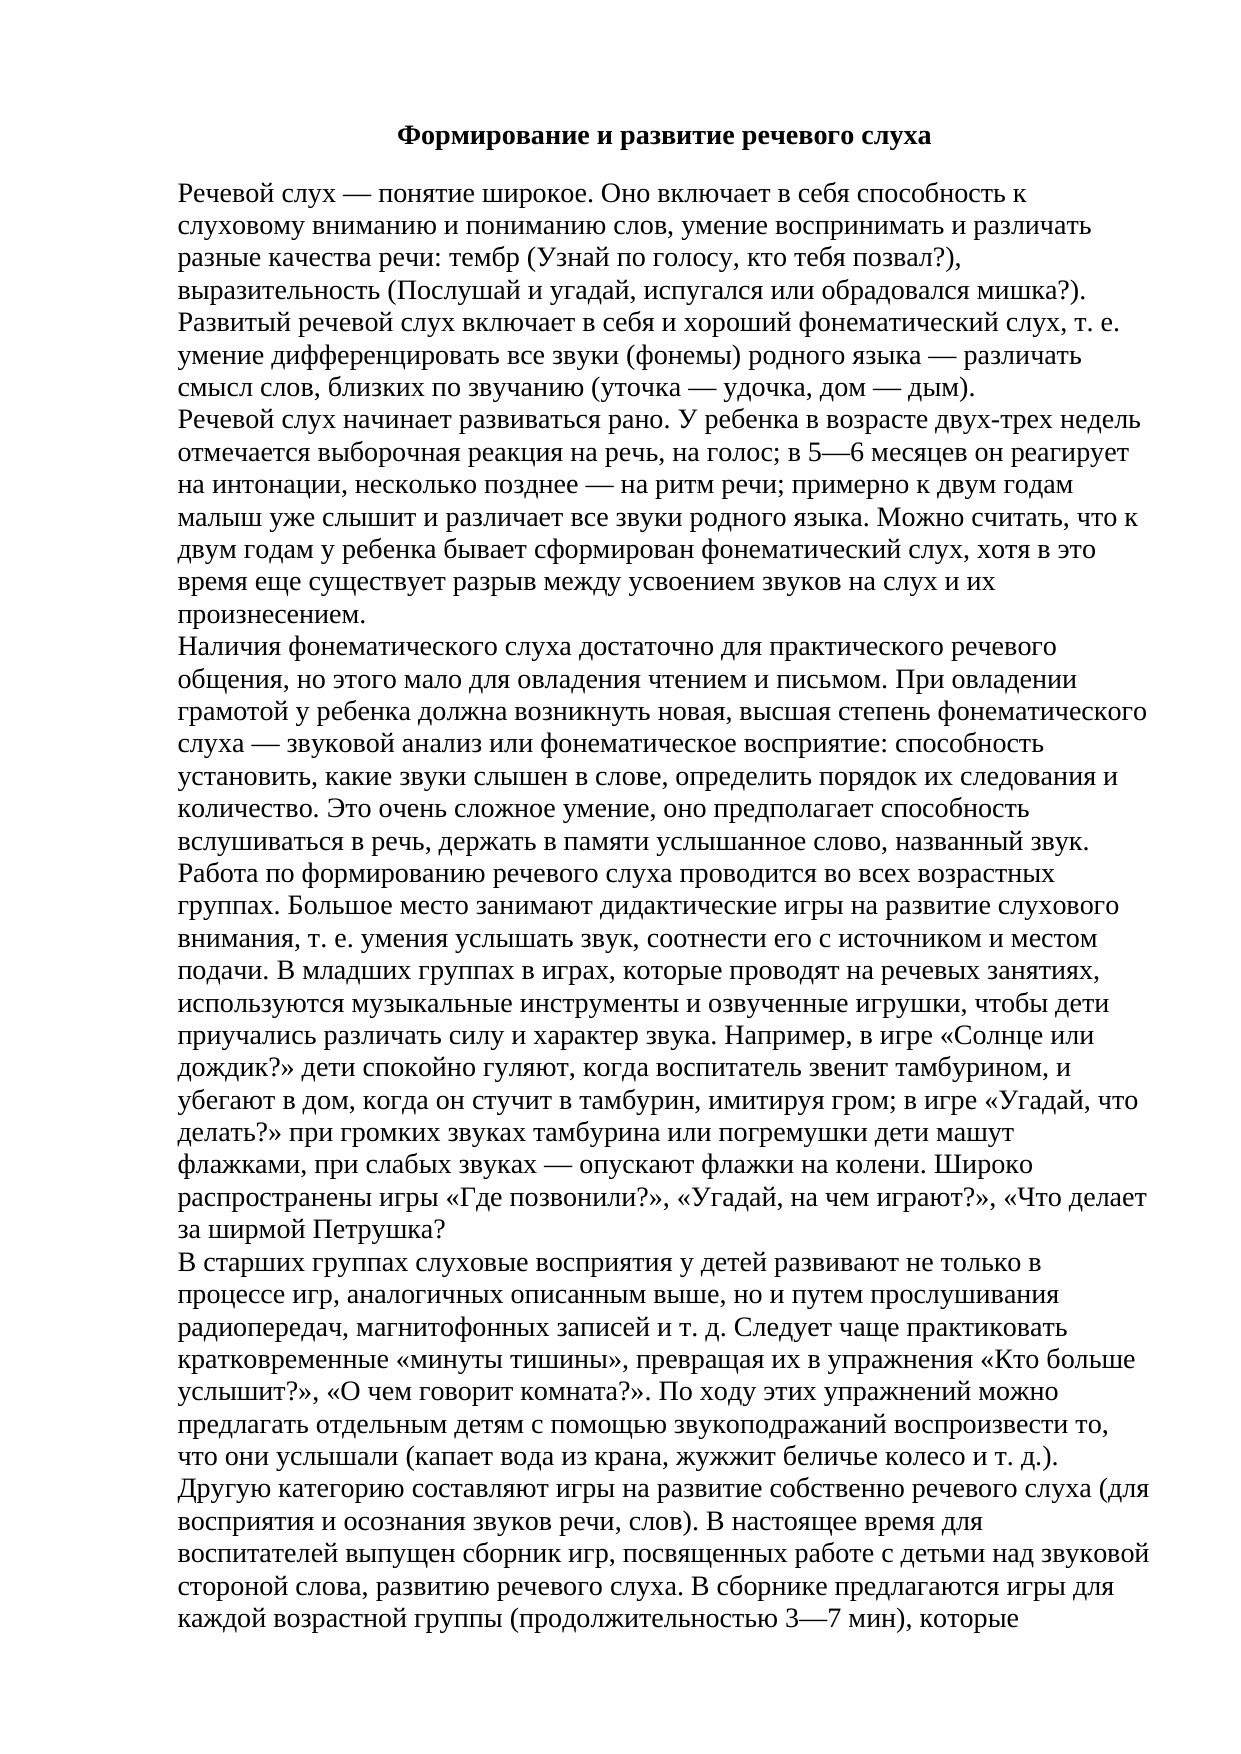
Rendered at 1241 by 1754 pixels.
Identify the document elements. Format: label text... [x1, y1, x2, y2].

text Наличия фонематического слуха достаточно для практического речевого общения, но этого мало для овладения чтением и письмом. При овладении грамотой у ребенка должна возникнуть новая, высшая степень фонематического слуха — звуковой анализ или фонематическое восприятие: способность установить, какие звуки слышен в слове, определить порядок их следования и количество. Это очень сложное умение, оно предполагает способность вслушиваться в речь, держать в памяти услышанное слово, названный звук. [177, 629, 1152, 856]
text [177, 1472, 1152, 1633]
text Речевой слух — понятие широкое. Оно включает в себя способность к слуховому вниманию и пониманию слов, умение воспринимать и различать разные качества речи: тембр (Узнай по голосу, кто тебя позвал?), выразительность (Послушай и угадай, испугался или обрадовался мишка?). [177, 176, 1152, 305]
text В старших группах слуховые восприятия у детей развивают не только в процессе игр, аналогичных описанным выше, но и путем прослушивания радиопередач, магнитофонных записей и т. д. Следует чаще практиковать кратковременные «минуты тишины», превращая их в упражнения «Кто больше услышит?», «О чем говорит комната?». По ходу этих упражнений можно предлагать отдельным детям с помощью звукоподражаний воспроизвести то, что они услышали (капает вода из крана, жужжит беличье колесо и т. д.). [177, 1245, 1152, 1472]
text Работа по формированию речевого слуха проводится во всех возрастных группах. Большое место занимают дидактические игры на развитие слухового внимания, т. е. умения услышать звук, соотнести его с источником и местом подачи. В младших группах в играх, которые проводят на речевых занятиях, используются музыкальные инструменты и озвученные игрушки, чтобы дети приучались различать силу и характер звука. Например, в игре «Солнце или дождик?» дети спокойно гуляют, когда воспитатель звенит тамбурином, и убегают в дом, когда он стучит в тамбурин, имитируя гром; в игре «Угадай, что делать?» при громких звуках тамбурина или погремушки дети машут флажками, при слабых звуках — опускают флажки на колени. Широко распространены игры «Где позвонили?», «Угадай, на чем играют?», «Что делает за ширмой Петрушка? [177, 856, 1152, 1245]
text Формирование и развитие речевого слуха [177, 118, 1152, 151]
text Речевой слух начинает развиваться рано. У ребенка в возрасте двух-трех недель отмечается выборочная реакция на речь, на голос; в 5—6 месяцев он реагирует на интонации, несколько позднее — на ритм речи; примерно к двум годам малыш уже слышит и различает все звуки родного языка. Можно считать, что к двум годам у ребенка бывает сформирован фонематический слух, хотя в это время еще существует разрыв между усвоением звуков на слух и их произнесением. [177, 402, 1152, 629]
text Развитый речевой слух включает в себя и хороший фонематический слух, т. е. умение дифференцировать все звуки (фонемы) родного языка — различать смысл слов, близких по звучанию (уточка — удочка, дом — дым). [177, 305, 1152, 402]
